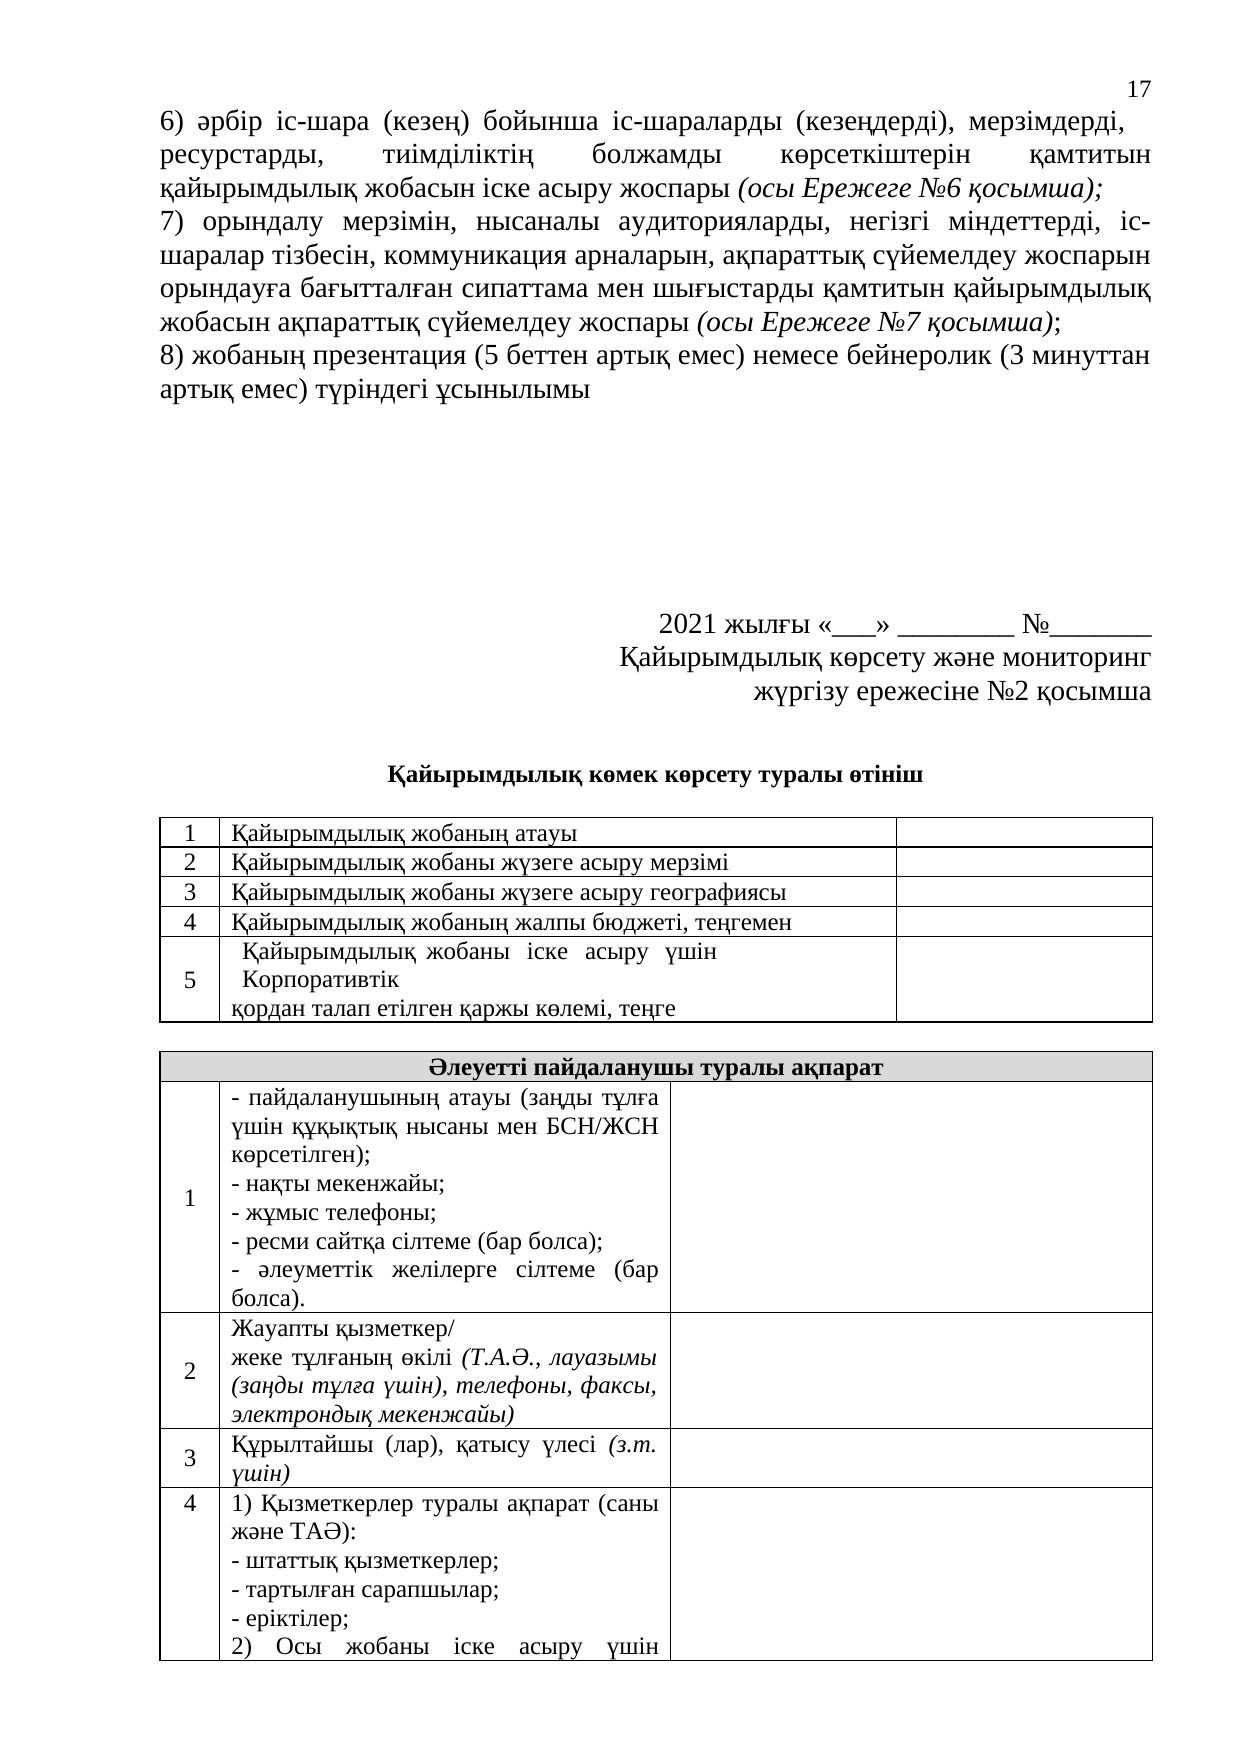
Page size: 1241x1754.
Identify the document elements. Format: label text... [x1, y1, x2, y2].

table_cell Қайырымдылық жобаның жалпы бюджеті, теңгемен [220, 907, 896, 936]
table_cell [897, 907, 1152, 936]
table_cell [671, 1082, 1152, 1312]
table_cell Жауапты қызметкер/ жеке тұлғаның өкілі (Т.А.Ә., лауазымы (заңды тұлға үшін), телефоны, факсы, электрондық мекенжайы) [220, 1313, 670, 1428]
text 2021 жылғы «___» ________ №_______ [159, 606, 1152, 639]
text Қайырымдылық көмек көрсету туралы өтініш [159, 759, 1152, 788]
table_cell Қайырымдылық жобаны іске асыру үшін Корпоративтік қордан талап етілген қаржы көлемі, теңге [220, 937, 896, 1021]
text 7) орындалу мерзімін, нысаналы аудиторияларды, негізгі міндеттерді, іс-шаралар тізбесін, коммуникация арналарын, ақпараттық сүйемелдеу жоспарын орындауға бағытталған сипаттама мен шығыстарды қамтитын қайырымдылық жобасын ақпараттық сүйемелдеу жоспары (осы Ережеге №7 қосымша); [159, 203, 1152, 337]
table_cell 5 [161, 937, 219, 1021]
text жүргізу ережесіне №2 қосымша [159, 673, 1152, 706]
table_cell [897, 848, 1152, 876]
text 6) әрбір іс-шара (кезең) бойынша іс-шараларды (кезеңдерді), мерзімдерді, ресурстарды, тиімділіктің болжамды көрсеткіштерін қамтитын қайырымдылық жобасын іске асыру жоспары (осы Ережеге №6 қосымша); [159, 103, 1152, 203]
text 8) жобаның презентация (5 беттен артық емес) немесе бейнеролик (3 минуттан артық емес) түріндегі ұсынылымы [159, 337, 1152, 404]
table_cell [897, 877, 1152, 906]
table_cell 3 [161, 1429, 219, 1487]
table_cell 2 [161, 1313, 219, 1428]
table_cell [671, 1429, 1152, 1487]
table_cell 2 [161, 848, 219, 876]
text Қайырымдылық көрсету және мониторинг [159, 639, 1152, 673]
table_cell [897, 937, 1152, 1021]
table_header Әлеуетті пайдаланушы туралы ақпарат [161, 1052, 1152, 1081]
table_cell Қайырымдылық жобаны жүзеге асыру географиясы [220, 877, 896, 906]
table_cell [671, 1488, 1152, 1660]
table_cell 4 [161, 1488, 219, 1660]
table_header [897, 818, 1152, 846]
table_cell - пайдаланушының атауы (заңды тұлға үшін құқықтық нысаны мен БСН/ЖСН көрсетілген); - нақты мекенжайы; - жұмыс телефоны; - ресми сайтқа сілтеме (бар болса); - әлеуметтік желілерге сілтеме (бар болса). [220, 1082, 670, 1312]
table_cell 4 [161, 907, 219, 936]
table_header 1 [161, 818, 219, 846]
table_cell 1 [161, 1082, 219, 1312]
table_cell Қайырымдылық жобаны жүзеге асыру мерзімі [220, 848, 896, 876]
table_header Қайырымдылық жобаның атауы [220, 818, 896, 846]
table_cell 3 [161, 877, 219, 906]
table_cell [671, 1313, 1152, 1428]
table_cell Құрылтайшы (лар), қатысу үлесі (з.т. үшін) [220, 1429, 670, 1487]
